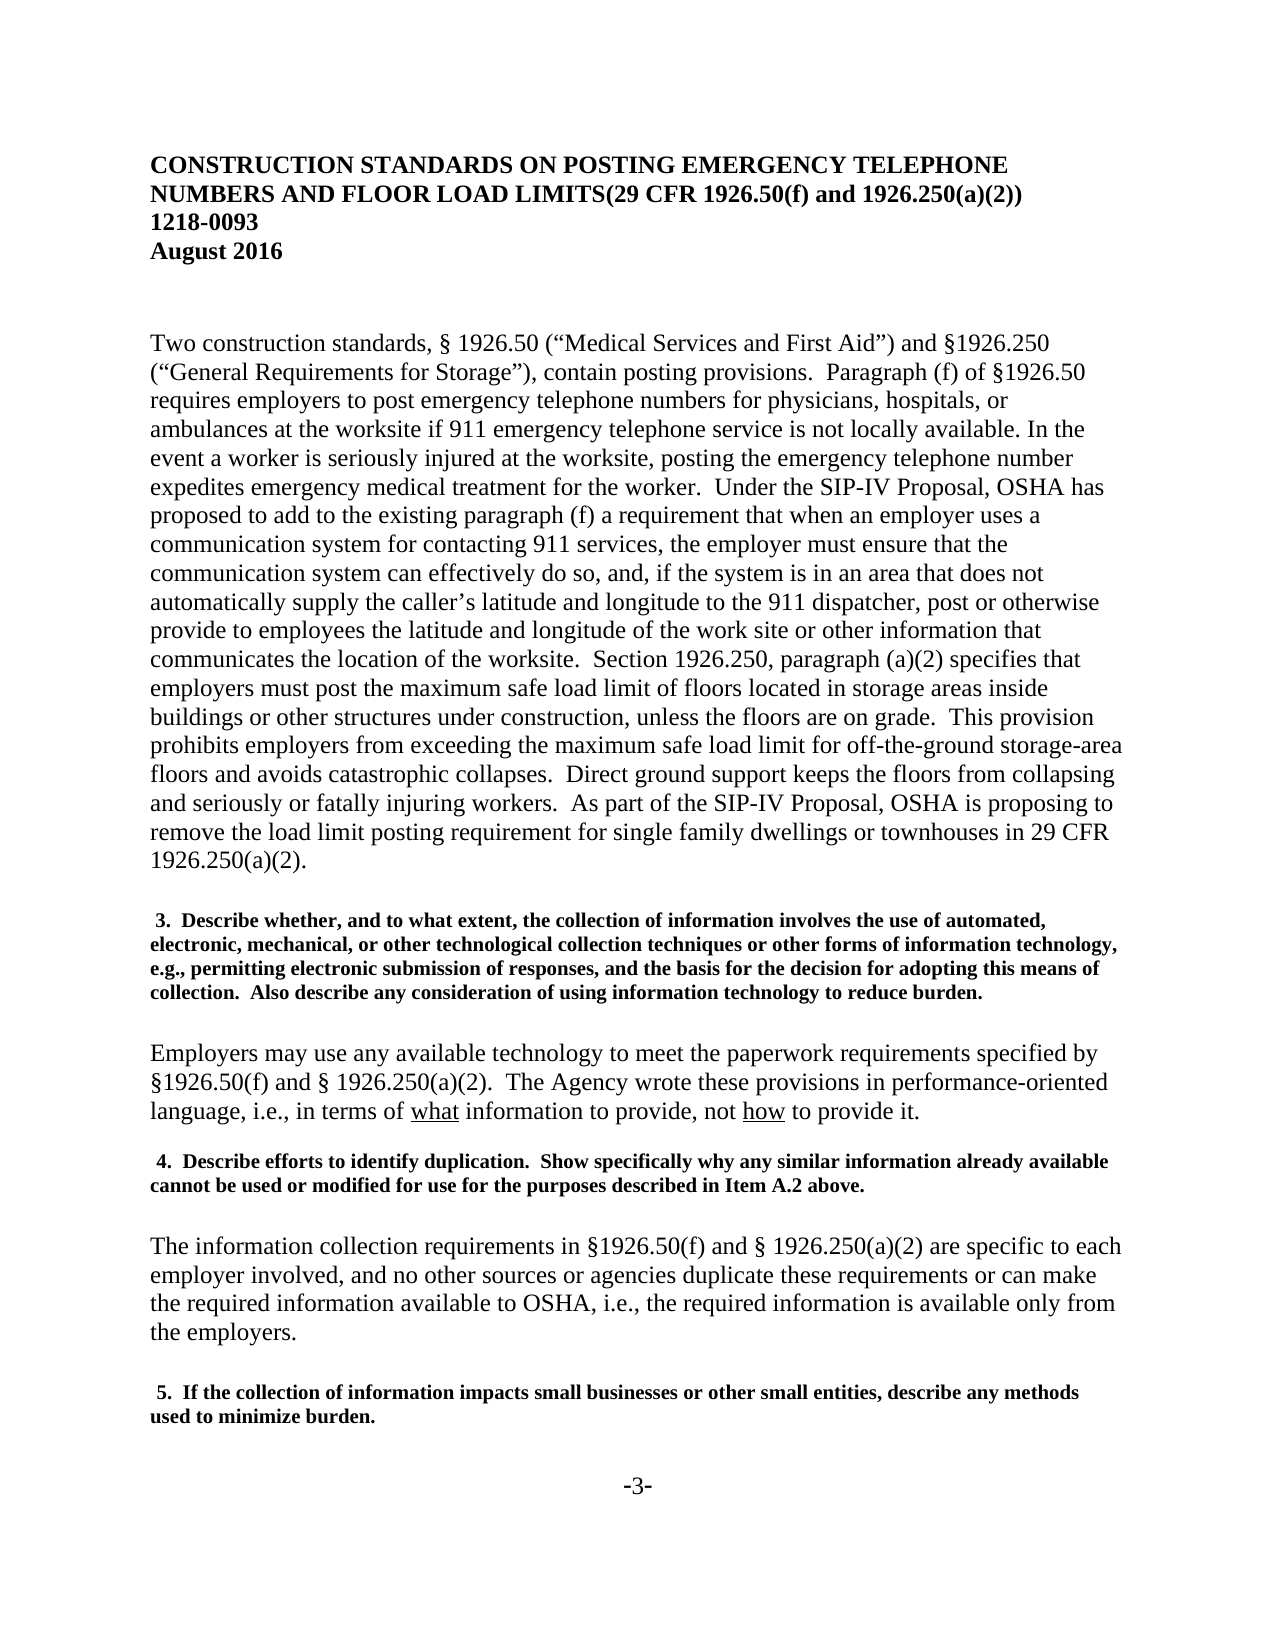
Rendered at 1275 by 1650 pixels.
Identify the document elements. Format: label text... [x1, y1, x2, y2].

text 3. Describe whether, and to what extent, the collection of information involves the use of automated, electronic, mechanical, or other technological collection techniques or other forms of information technology, e.g., permitting electronic submission of responses, and the basis for the decision for adopting this means of collection. Also describe any consideration of using information technology to reduce burden. [150, 908, 1125, 1004]
text 5. If the collection of information impacts small businesses or other small entities, describe any methods used to minimize burden. [150, 1380, 1125, 1428]
text 4. Describe efforts to identify duplication. Show specifically why any similar information already available cannot be used or modified for use for the purposes described in Item A.2 above. [150, 1149, 1125, 1197]
text Employers may use any available technology to meet the paperwork requirements specified by [150, 1038, 1125, 1067]
text The information collection requirements in §1926.50(f) and § 1926.250(a)(2) are specific to each employer involved, and no other sources or agencies duplicate these requirements or can make the required information available to OSHA, i.e., the required information is available only from the employers. [150, 1231, 1125, 1346]
text Two construction standards, § 1926.50 (“Medical Services and First Aid”) and §1926.250 (“General Requirements for Storage”), contain posting provisions. Paragraph (f) of §1926.50 requires employers to post emergency telephone numbers for physicians, hospitals, or ambulances at the worksite if 911 emergency telephone service is not locally available. In the event a worker is seriously injured at the worksite, posting the emergency telephone number expedites emergency medical treatment for the worker. Under the SIP-IV Proposal, OSHA has proposed to add to the existing paragraph (f) a requirement that when an employer uses a communication system for contacting 911 services, the employer must ensure that the communication system can effectively do so, and, if the system is in an area that does not automatically supply the caller’s latitude and longitude to the 911 dispatcher, post or otherwise provide to employees the latitude and longitude of the work site or other information that communicates the location of the worksite. Section 1926.250, paragraph (a)(2) specifies that employers must post the maximum safe load limit of floors located in storage areas inside buildings or other structures under construction, unless the floors are on grade. This provision prohibits employers from exceeding the maximum safe load limit for off-the-ground storage-area floors and avoids catastrophic collapses. Direct ground support keeps the floors from collapsing and seriously or fatally injuring workers. As part of the SIP-IV Proposal, OSHA is proposing to remove the load limit posting requirement for single family dwellings or townhouses in 29 CFR 1926.250(a)(2). [150, 328, 1125, 874]
text §1926.50(f) and § 1926.250(a)(2). The Agency wrote these provisions in performance-oriented language, i.e., in terms of what information to provide, not how to provide it. [150, 1067, 1125, 1125]
